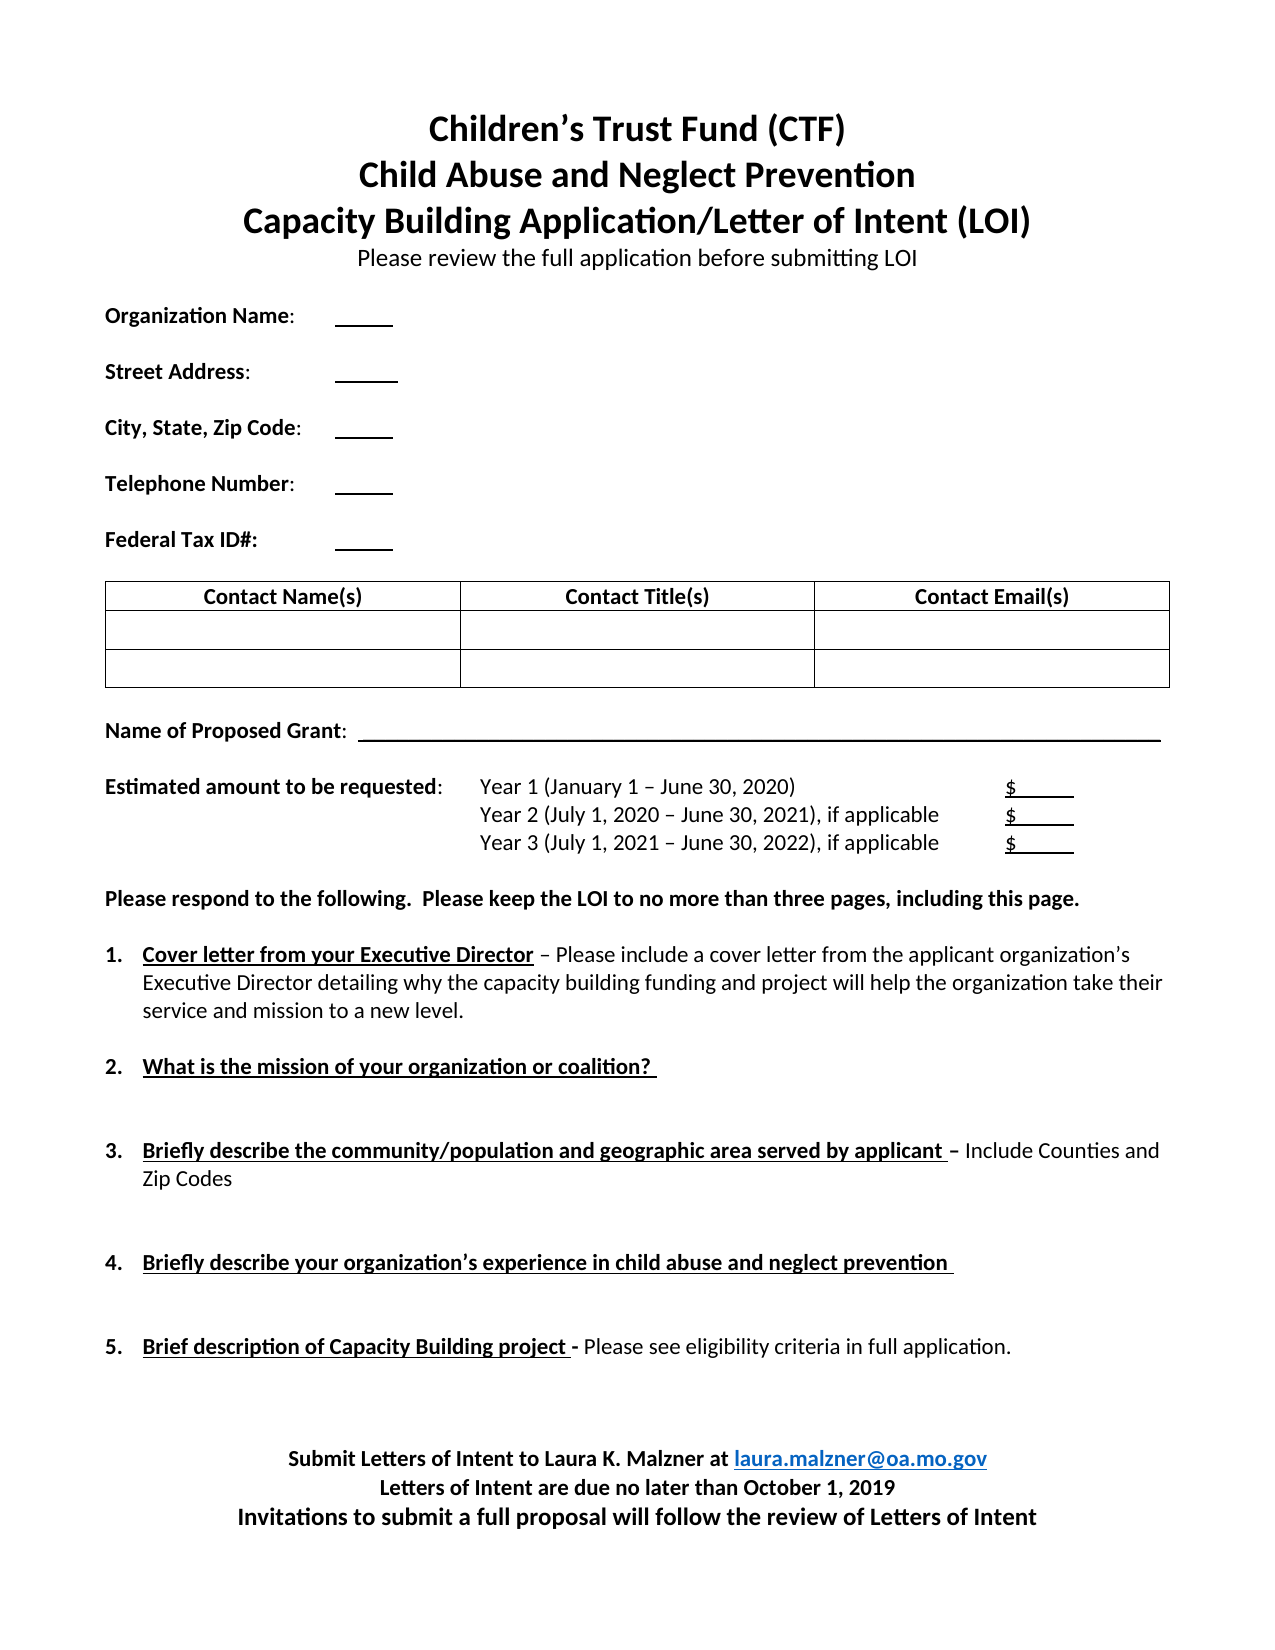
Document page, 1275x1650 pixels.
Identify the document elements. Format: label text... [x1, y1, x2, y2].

text Please respond to the following. Please keep the LOI to no more than three pages, including this page. [105, 884, 1170, 912]
table_cell [106, 650, 460, 687]
text Street Address: [105, 357, 1170, 385]
text Organization Name: [105, 301, 1170, 329]
list Cover letter from your Executive Director – Please include a cover letter from the applicant organization’s Executive Director detailing why the capacity building funding and project will help the organization take their service and mission to a new level. [105, 940, 1170, 1024]
text Child Abuse and Neglect Prevention [105, 151, 1170, 197]
table_cell [815, 650, 1169, 687]
table_cell [461, 650, 814, 687]
table_cell [106, 611, 460, 649]
table_header Contact Email(s) [815, 582, 1169, 610]
text Invitations to submit a full proposal will follow the review of Letters of Intent [105, 1501, 1170, 1531]
table_header Contact Title(s) [461, 582, 814, 610]
text Year 3 (July 1, 2021 – June 30, 2022), if applicable $ [105, 828, 1170, 856]
text Children’s Trust Fund (CTF) [105, 105, 1170, 151]
text Federal Tax ID#: [105, 525, 1170, 553]
table_header Contact Name(s) [106, 582, 460, 610]
list Brief description of Capacity Building project - Please see eligibility criteria in full application. [105, 1332, 1170, 1361]
text Year 2 (July 1, 2020 – June 30, 2021), if applicable $ [105, 800, 1170, 828]
list Briefly describe your organization’s experience in child abuse and neglect prevention [105, 1248, 1170, 1276]
text Telephone Number: [105, 469, 1170, 497]
table_cell [815, 611, 1169, 649]
text Capacity Building Application/Letter of Intent (LOI) [105, 197, 1170, 242]
text Name of Proposed Grant: ______________________________________________________________________ [105, 716, 1170, 744]
text Please review the full application before submitting LOI [105, 242, 1170, 273]
text City, State, Zip Code: [105, 413, 1170, 441]
list Briefly describe the community/population and geographic area served by applicant – Include Counties and Zip Codes [105, 1136, 1170, 1192]
text Letters of Intent are due no later than October 1, 2019 [105, 1473, 1170, 1501]
text Submit Letters of Intent to Laura K. Malzner at laura.malzner@oa.mo.gov [105, 1444, 1170, 1473]
text Estimated amount to be requested: Year 1 (January 1 – June 30, 2020) $ [105, 772, 1170, 800]
table_cell [461, 611, 814, 649]
list What is the mission of your organization or coalition? [105, 1052, 1170, 1080]
